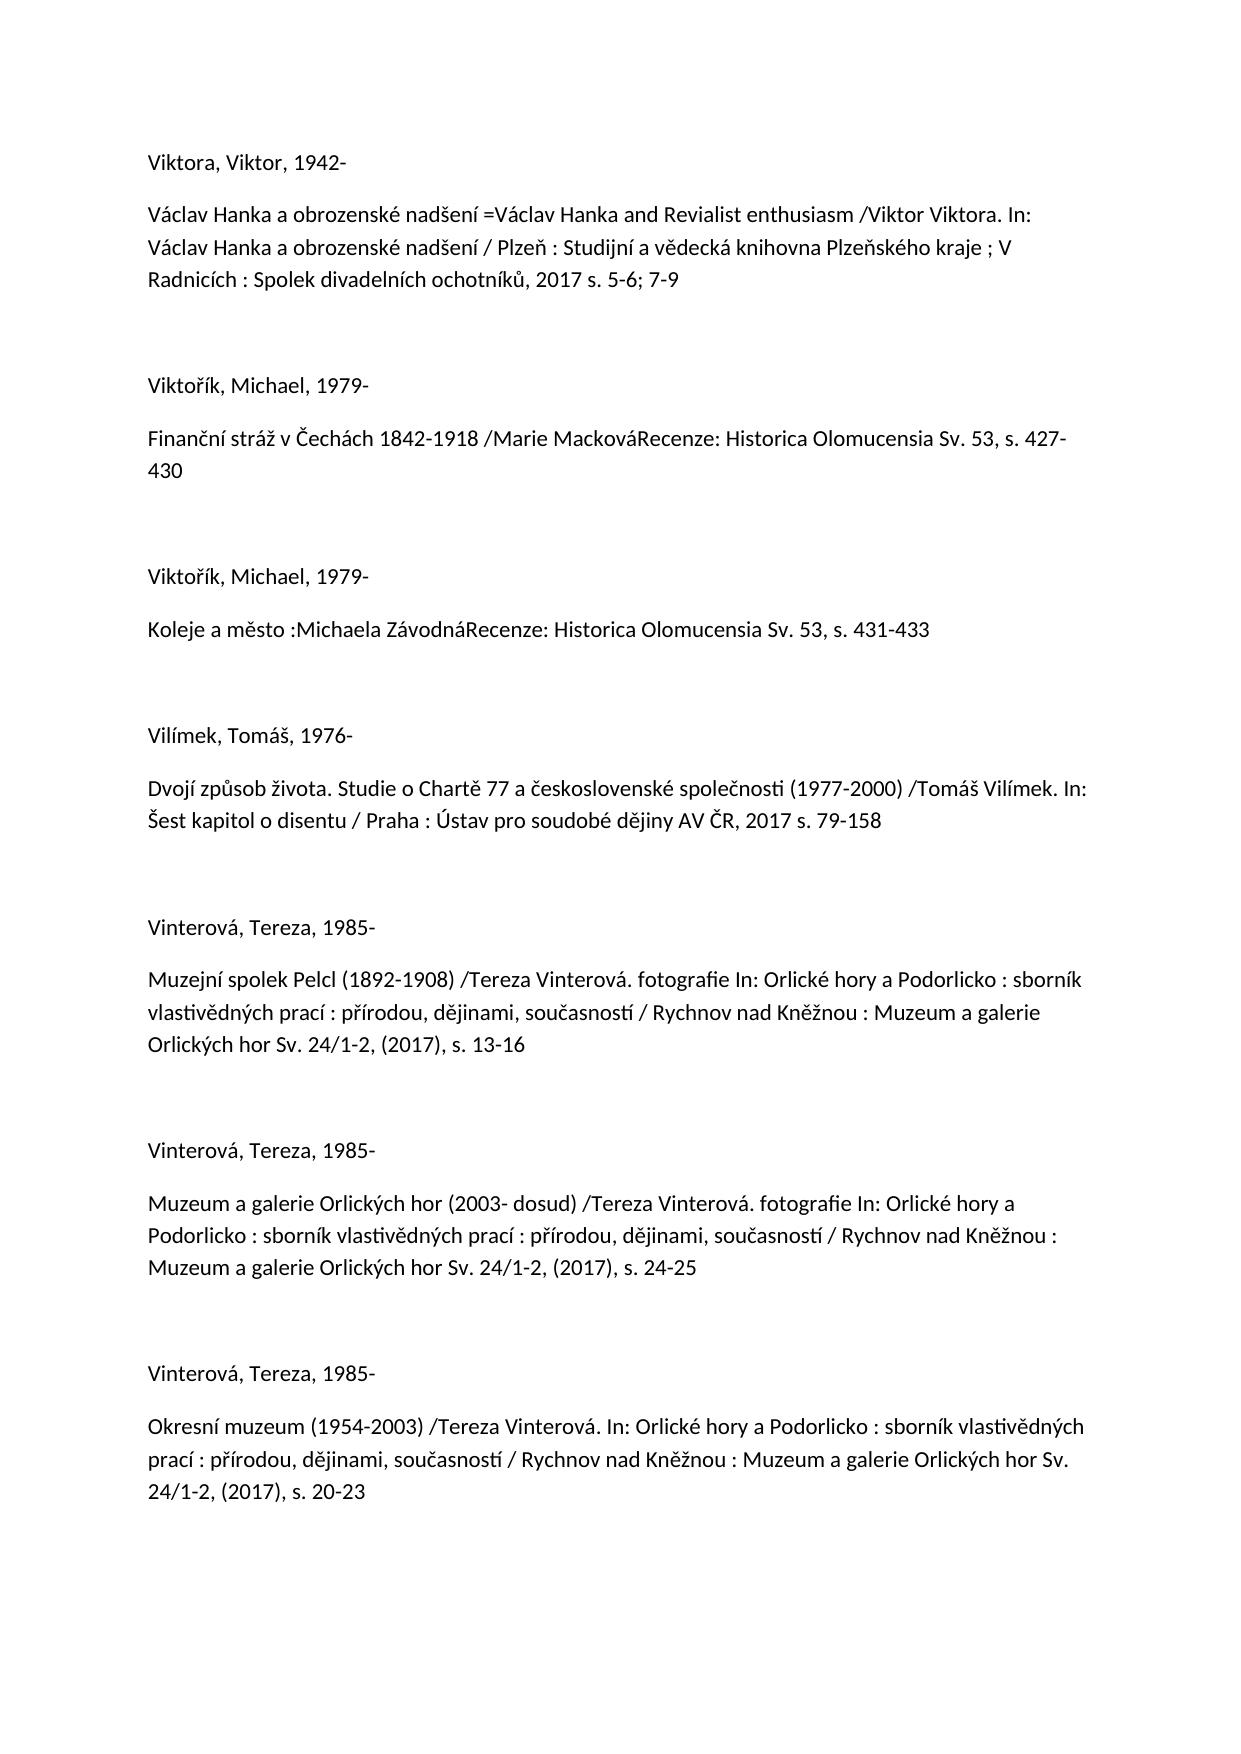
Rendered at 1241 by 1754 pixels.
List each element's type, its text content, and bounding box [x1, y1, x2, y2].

text Koleje a město :Michaela ZávodnáRecenze: Historica Olomucensia Sv. 53, s. 431-433 [148, 615, 1093, 643]
text Muzeum a galerie Orlických hor (2003- dosud) /Tereza Vinterová. fotografie In: Orlické hory a Podorlicko : sborník vlastivědných prací : přírodou, dějinami, současností / Rychnov nad Kněžnou : Muzeum a galerie Orlických hor Sv. 24/1-2, (2017), s. 24-25 [148, 1189, 1093, 1281]
text Muzejní spolek Pelcl (1892-1908) /Tereza Vinterová. fotografie In: Orlické hory a Podorlicko : sborník vlastivědných prací : přírodou, dějinami, současností / Rychnov nad Kněžnou : Muzeum a galerie Orlických hor Sv. 24/1-2, (2017), s. 13-16 [148, 966, 1093, 1058]
text Okresní muzeum (1954-2003) /Tereza Vinterová. In: Orlické hory a Podorlicko : sborník vlastivědných prací : přírodou, dějinami, současností / Rychnov nad Kněžnou : Muzeum a galerie Orlických hor Sv. 24/1-2, (2017), s. 20-23 [148, 1412, 1093, 1505]
text Vinterová, Tereza, 1985- [148, 1136, 1093, 1164]
text Vinterová, Tereza, 1985- [148, 1359, 1093, 1387]
text Vilímek, Tomáš, 1976- [148, 721, 1093, 749]
text Viktořík, Michael, 1979- [148, 371, 1093, 399]
text Dvojí způsob života. Studie o Chartě 77 a československé společnosti (1977-2000) /Tomáš Vilímek. In: Šest kapitol o disentu / Praha : Ústav pro soudobé dějiny AV ČR, 2017 s. 79-158 [148, 774, 1093, 834]
text Viktořík, Michael, 1979- [148, 562, 1093, 590]
text Finanční stráž v Čechách 1842-1918 /Marie MackováRecenze: Historica Olomucensia Sv. 53, s. 427-430 [148, 424, 1093, 484]
text Vinterová, Tereza, 1985- [148, 913, 1093, 941]
text Viktora, Viktor, 1942- [148, 148, 1093, 176]
text Václav Hanka a obrozenské nadšení =Václav Hanka and Revialist enthusiasm /Viktor Viktora. In: Václav Hanka a obrozenské nadšení / Plzeň : Studijní a vědecká knihovna Plzeňského kraje ; V Radnicích : Spolek divadelních ochotníků, 2017 s. 5-6; 7-9 [148, 201, 1093, 293]
